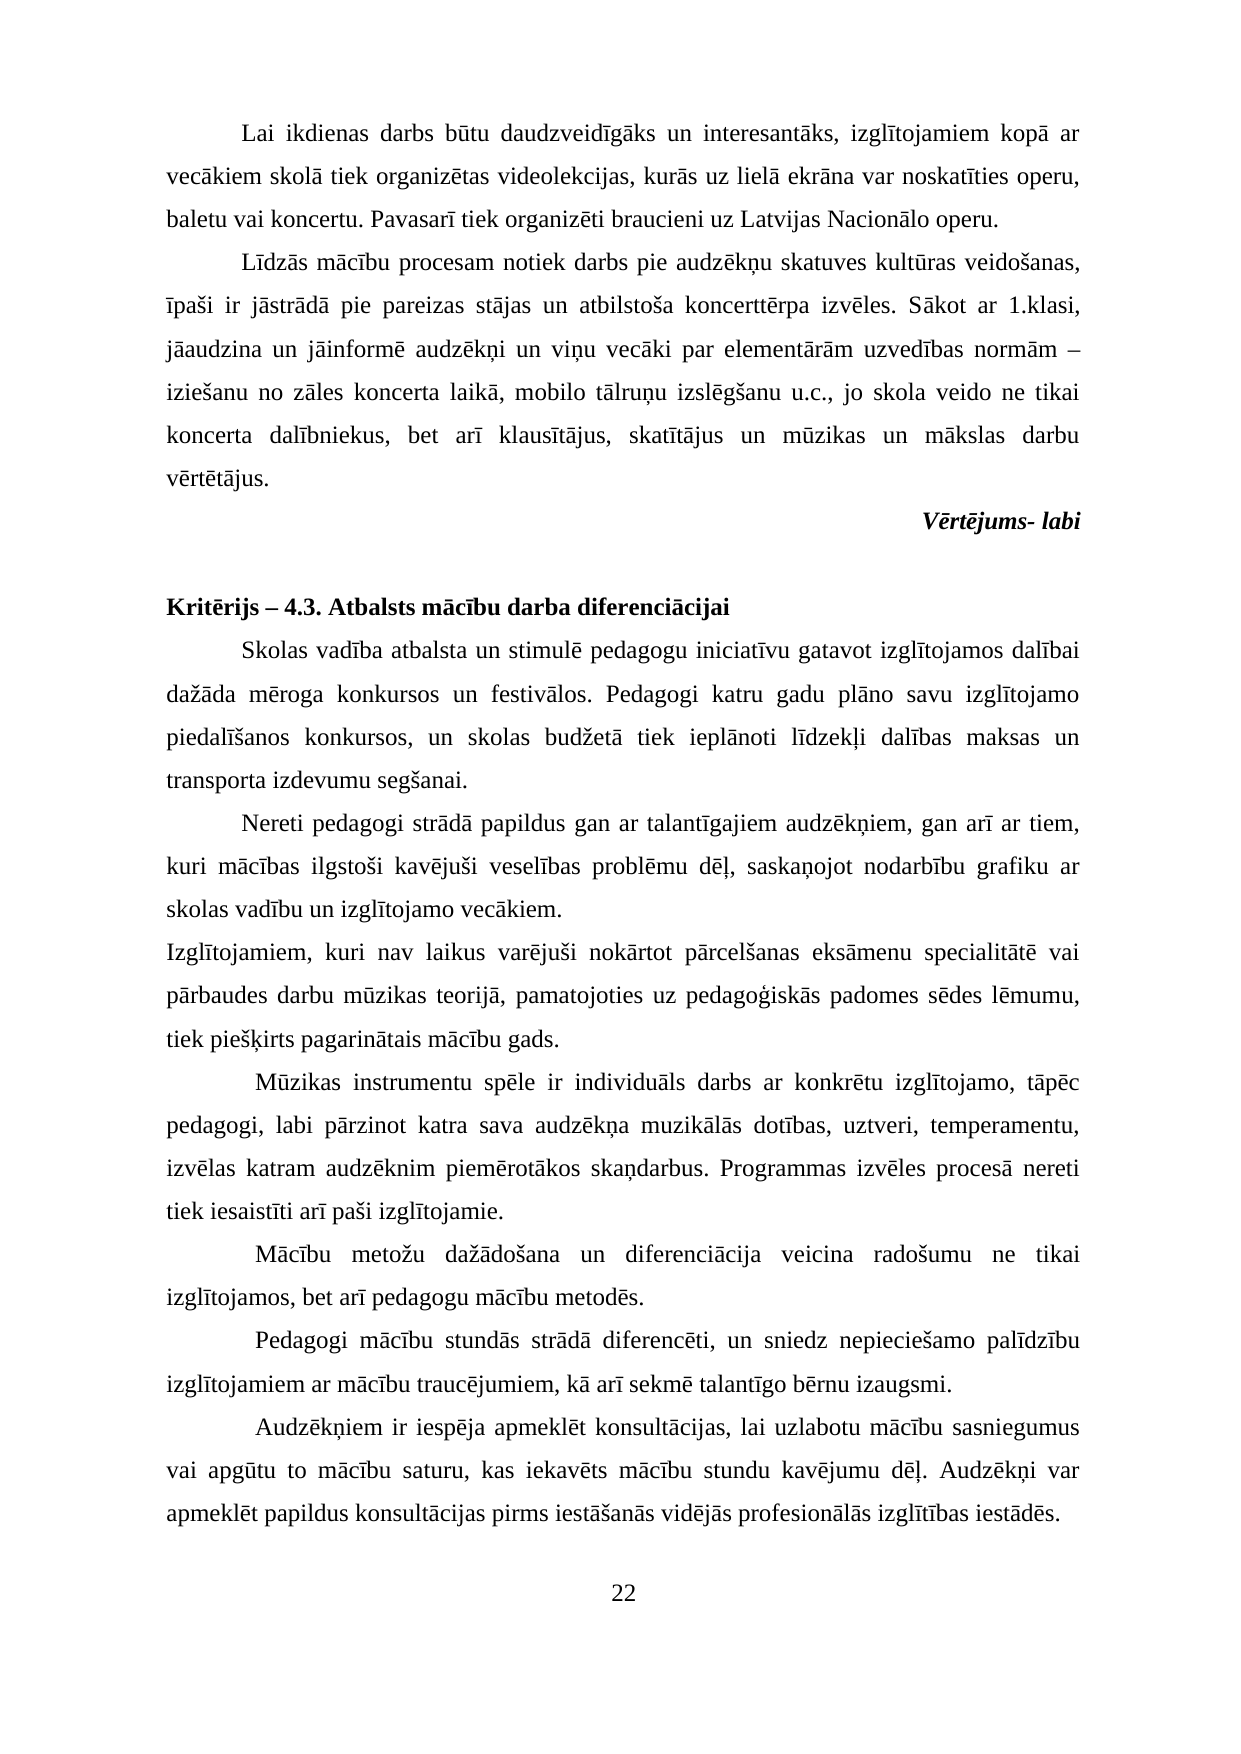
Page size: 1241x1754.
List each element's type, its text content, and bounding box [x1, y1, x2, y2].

text Skolas vadība atbalsta un stimulē pedagogu iniciatīvu gatavot izglītojamos dalībai dažāda mēroga konkursos un festivālos. Pedagogi katru gadu plāno savu izglītojamo piedalīšanos konkursos, un skolas budžetā tiek ieplānoti līdzekļi dalības maksas un transporta izdevumu segšanai. [166, 636, 1081, 794]
text Pedagogi mācību stundās strādā diferencēti, un sniedz nepieciešamo palīdzību izglītojamiem ar mācību traucējumiem, kā arī sekmē talantīgo bērnu izaugsmi. [166, 1326, 1081, 1397]
text Mūzikas instrumentu spēle ir individuāls darbs ar konkrētu izglītojamo, tāpēc pedagogi, labi pārzinot katra sava audzēkņa muzikālās dotības, uztveri, temperamentu, izvēlas katram audzēknim piemērotākos skaņdarbus. Programmas izvēles procesā nereti tiek iesaistīti arī paši izglītojamie. [166, 1067, 1081, 1225]
text Nereti pedagogi strādā papildus gan ar talantīgajiem audzēkņiem, gan arī ar tiem, kuri mācības ilgstoši kavējuši veselības problēmu dēļ, saskaņojot nodarbību grafiku ar skolas vadību un izglītojamo vecākiem. [166, 808, 1081, 923]
text Mācību metožu dažādošana un diferenciācija veicina radošumu ne tikai izglītojamos, bet arī pedagogu mācību metodēs. [166, 1239, 1081, 1311]
text Vērtējums- labi [166, 506, 1081, 535]
text Līdzās mācību procesam notiek darbs pie audzēkņu skatuves kultūras veidošanas, īpaši ir jāstrādā pie pareizas stājas un atbilstoša koncerttērpa izvēles. Sākot ar 1.klasi, jāaudzina un jāinformē audzēkņi un viņu vecāki par elementārām uzvedības normām – iziešanu no zāles koncerta laikā, mobilo tālruņu izslēgšanu u.c., jo skola veido ne tikai koncerta dalībniekus, bet arī klausītājus, skatītājus un mūzikas un mākslas darbu vērtētājus. [166, 247, 1081, 492]
text Izglītojamiem, kuri nav laikus varējuši nokārtot pārcelšanas eksāmenu specialitātē vai pārbaudes darbu mūzikas teorijā, pamatojoties uz pedagoģiskās padomes sēdes lēmumu, tiek piešķirts pagarinātais mācību gads. [166, 937, 1081, 1052]
text Lai ikdienas darbs būtu daudzveidīgāks un interesantāks, izglītojamiem kopā ar vecākiem skolā tiek organizētas videolekcijas, kurās uz lielā ekrāna var noskatīties operu, baletu vai koncertu. Pavasarī tiek organizēti braucieni uz Latvijas Nacionālo operu. [166, 118, 1081, 233]
text Audzēkņiem ir iespēja apmeklēt konsultācijas, lai uzlabotu mācību sasniegumus vai apgūtu to mācību saturu, kas iekavēts mācību stundu kavējumu dēļ. Audzēkņi var apmeklēt papildus konsultācijas pirms iestāšanās vidējās profesionālās izglītības iestādēs. [166, 1412, 1081, 1527]
text Kritērijs – 4.3. Atbalsts mācību darba diferenciācijai [166, 592, 1081, 621]
